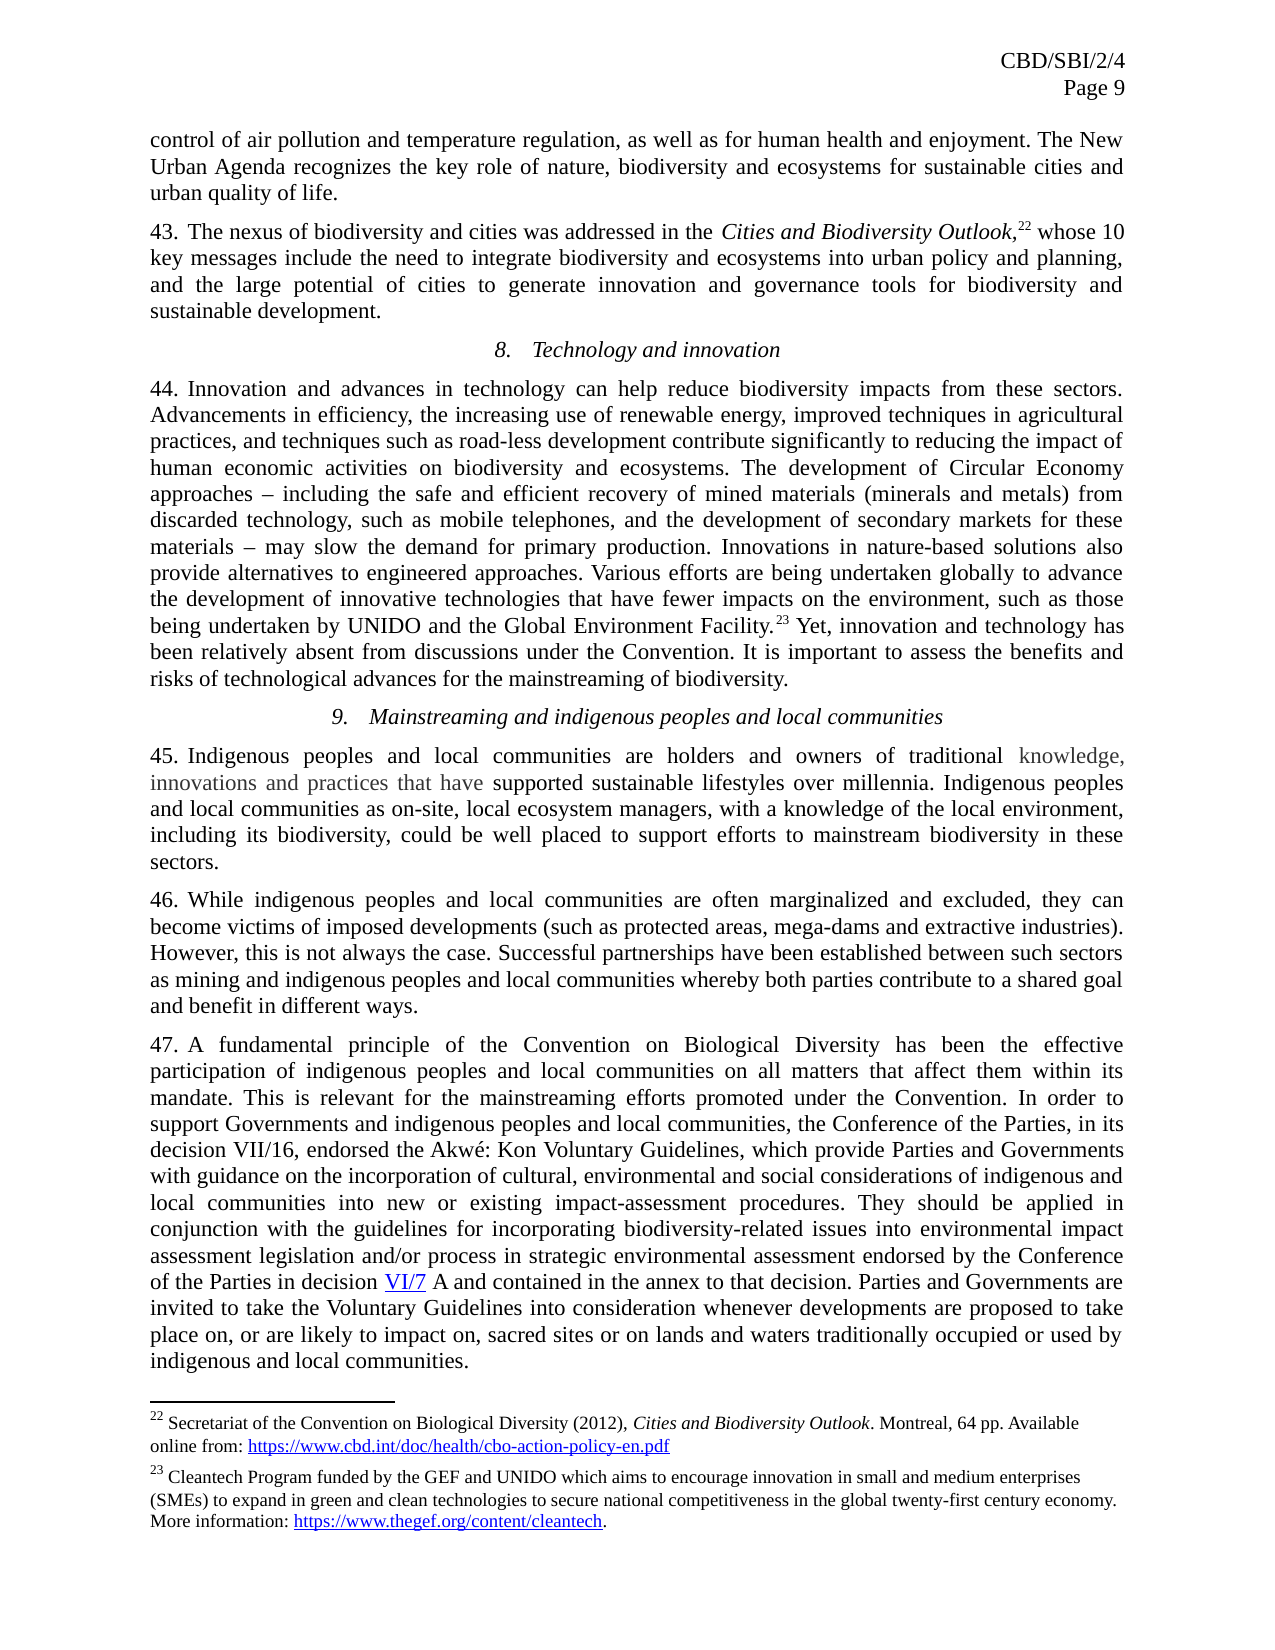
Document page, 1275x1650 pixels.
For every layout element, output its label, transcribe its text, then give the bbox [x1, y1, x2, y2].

text Indigenous peoples and local communities are holders and owners of traditional knowledge, innovations and practices that have supported sustainable lifestyles over millennia. Indigenous peoples and local communities as on-site, local ecosystem managers, with a knowledge of the local environment, including its biodiversity, could be well placed to support efforts to mainstream biodiversity in these sectors. [150, 742, 1125, 874]
subtitle 8. Technology and innovation [150, 336, 1125, 362]
text A fundamental principle of the Convention on Biological Diversity has been the effective participation of indigenous peoples and local communities on all matters that affect them within its mandate. This is relevant for the mainstreaming efforts promoted under the Convention. In order to support Governments and indigenous peoples and local communities, the Conference of the Parties, in its decision VII/16, endorsed the Akwé: Kon Voluntary Guidelines, which provide Parties and Governments with guidance on the incorporation of cultural, environmental and social considerations of indigenous and local communities into new or existing impact-assessment procedures. They should be applied in conjunction with the guidelines for incorporating biodiversity-related issues into environmental impact assessment legislation and/or process in strategic environmental assessment endorsed by the Conference of the Parties in decision VI/7 A and contained in the annex to that decision. Parties and Governments are invited to take the Voluntary Guidelines into consideration whenever developments are proposed to take place on, or are likely to impact on, sacred sites or on lands and waters traditionally occupied or used by indigenous and local communities. [150, 1031, 1125, 1373]
text The nexus of biodiversity and cities was addressed in the Cities and Biodiversity Outlook, whose 10 key messages include the need to integrate biodiversity and ecosystems into urban policy and planning, and the large potential of cities to generate innovation and governance tools for biodiversity and sustainable development. [150, 218, 1125, 323]
text Innovation and advances in technology can help reduce biodiversity impacts from these sectors. Advancements in efficiency, the increasing use of renewable energy, improved techniques in agricultural practices, and techniques such as road-less development contribute significantly to reducing the impact of human economic activities on biodiversity and ecosystems. The development of Circular Economy approaches – including the safe and efficient recovery of mined materials (minerals and metals) from discarded technology, such as mobile telephones, and the development of secondary markets for these materials – may slow the demand for primary production. Innovations in nature-based solutions also provide alternatives to engineered approaches. Various efforts are being undertaken globally to advance the development of innovative technologies that have fewer impacts on the environment, such as those being undertaken by UNIDO and the Global Environment Facility. Yet, innovation and technology has been relatively absent from discussions under the Convention. It is important to assess the benefits and risks of technological advances for the mainstreaming of biodiversity. [150, 375, 1125, 691]
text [150, 126, 1125, 205]
subtitle 9. Mainstreaming and indigenous peoples and local communities [150, 703, 1125, 730]
text While indigenous peoples and local communities are often marginalized and excluded, they can become victims of imposed developments (such as protected areas, mega-dams and extractive industries). However, this is not always the case. Successful partnerships have been established between such sectors as mining and indigenous peoples and local communities whereby both parties contribute to a shared goal and benefit in different ways. [150, 887, 1125, 1018]
